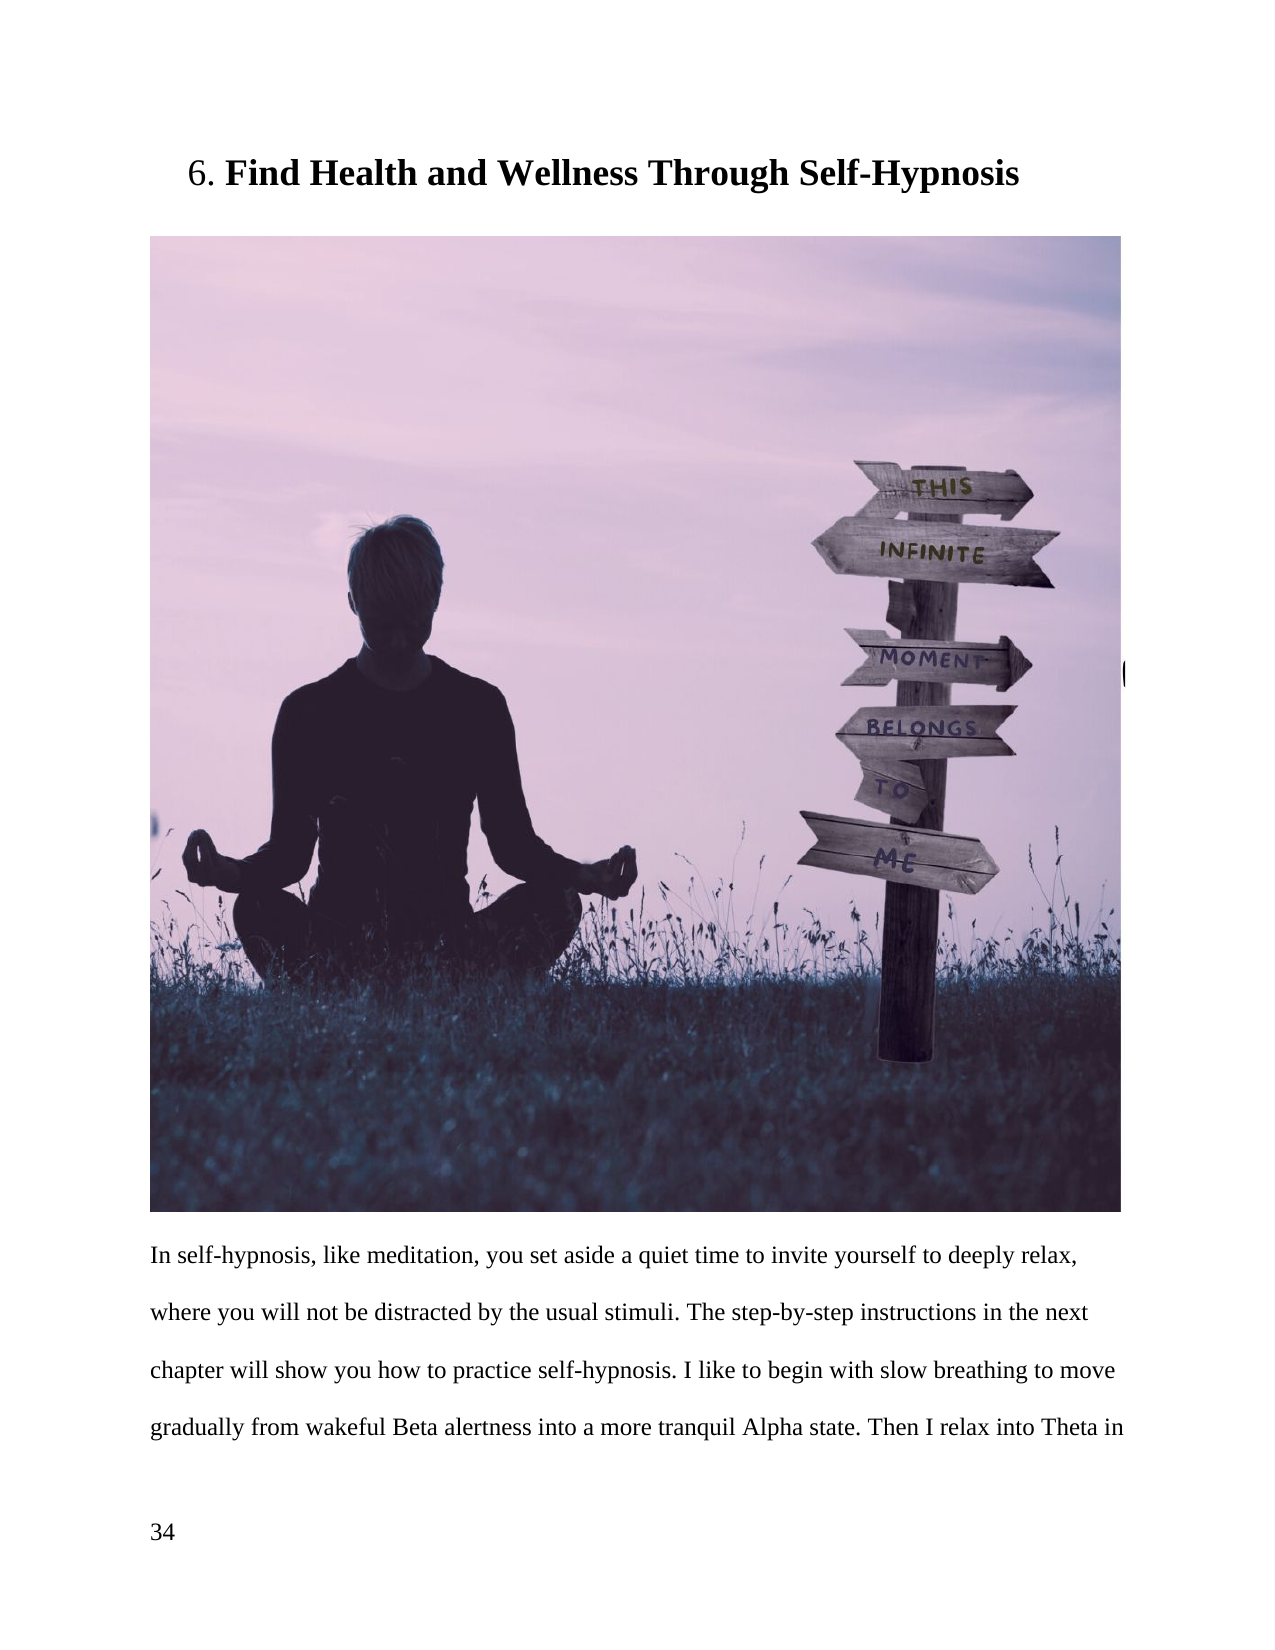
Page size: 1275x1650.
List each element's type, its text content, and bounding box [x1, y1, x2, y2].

picture [150, 236, 1125, 1212]
list Find Health and Wellness Through Self-Hypnosis [187, 150, 1125, 193]
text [150, 1240, 1125, 1441]
